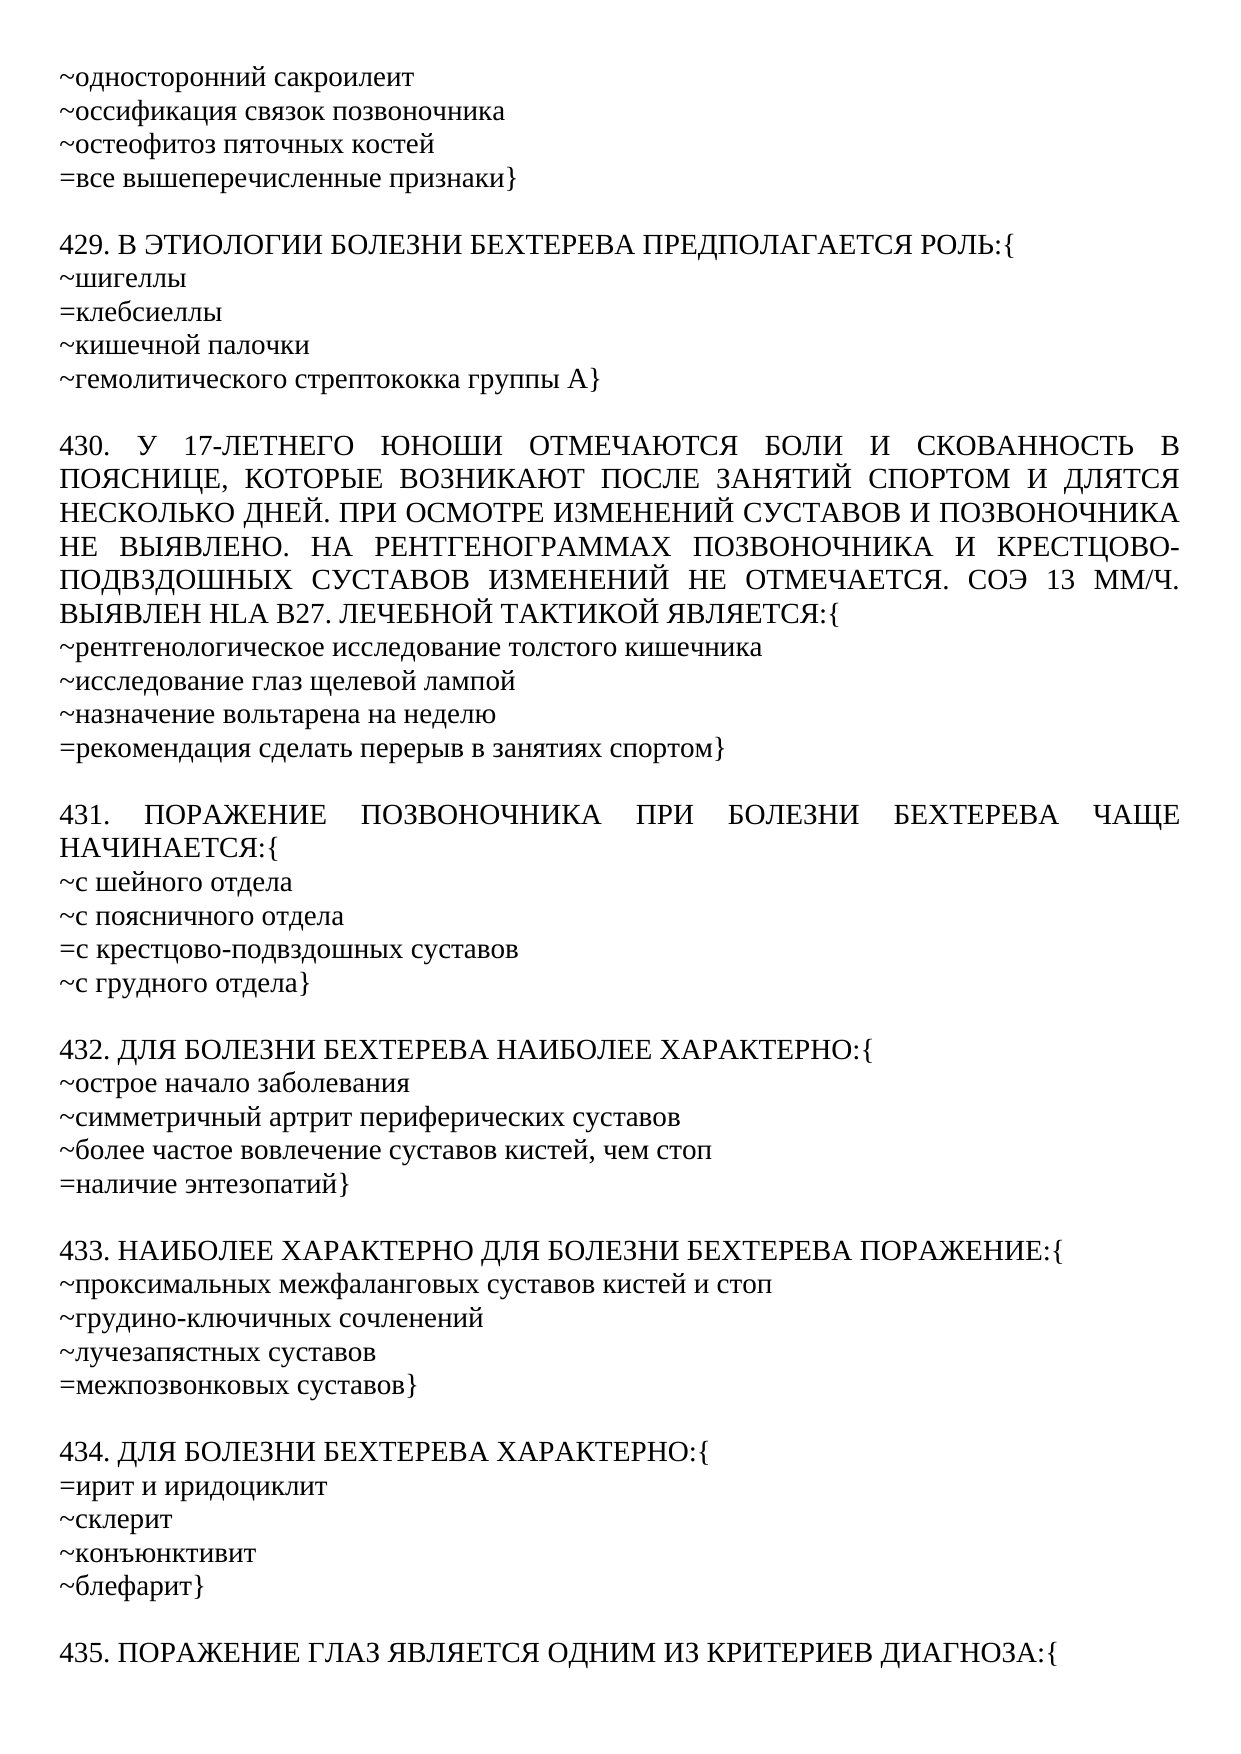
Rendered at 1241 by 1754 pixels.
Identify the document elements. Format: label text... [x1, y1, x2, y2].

text =наличие энтезопатий} [59, 1166, 1181, 1199]
text ~склерит [59, 1501, 1181, 1535]
text =рекомендация сделать перерыв в занятиях спортом} [59, 730, 1181, 763]
text ~проксимальных межфаланговых суставов кистей и стоп [59, 1267, 1181, 1300]
text ~с шейного отдела [59, 864, 1181, 898]
text =все вышеперечисленные признаки} [59, 160, 1181, 193]
text ~остеофитоз пяточных костей [59, 126, 1181, 160]
text 433. НАИБОЛЕЕ ХАРАКТЕРНО ДЛЯ БОЛЕЗНИ БЕХТЕРЕВА ПОРАЖЕНИЕ:{ [59, 1233, 1181, 1267]
text 429. В ЭТИОЛОГИИ БОЛЕЗНИ БЕХТЕРЕВА ПРЕДПОЛАГАЕТСЯ РОЛЬ:{ [59, 227, 1181, 260]
text =межпозвонковых суставов} [59, 1367, 1181, 1401]
text ~грудино-ключичных сочленений [59, 1300, 1181, 1334]
text 430. У 17-ЛЕТНЕГО ЮНОШИ ОТМЕЧАЮТСЯ БОЛИ И СКОВАННОСТЬ В ПОЯСНИЦЕ, КОТОРЫЕ ВОЗНИКАЮТ ПОСЛЕ ЗАНЯТИЙ СПОРТОМ И ДЛЯТСЯ НЕСКОЛЬКО ДНЕЙ. ПРИ ОСМОТРЕ ИЗМЕНЕНИЙ СУСТАВОВ И ПОЗВОНОЧНИКА НЕ ВЫЯВЛЕНО. НА РЕНТГЕНОГРАММАХ ПОЗВОНОЧНИКА И КРЕСТЦОВО- ПОДВЗДОШНЫХ СУСТАВОВ ИЗМЕНЕНИЙ НЕ ОТМЕЧАЕТСЯ. СОЭ 13 ММ/Ч. ВЫЯВЛЕН HLA В27. ЛЕЧЕБНОЙ ТАКТИКОЙ ЯВЛЯЕТСЯ:{ [59, 428, 1181, 629]
text ~конъюнктивит [59, 1535, 1181, 1568]
text 434. ДЛЯ БОЛЕЗНИ БЕХТЕРЕВА ХАРАКТЕРНО:{ [59, 1434, 1181, 1468]
text ~блефарит} [59, 1568, 1181, 1602]
text ~с поясничного отдела [59, 898, 1181, 931]
text ~рентгенологическое исследование толстого кишечника [59, 629, 1181, 663]
text 435. ПОРАЖЕНИЕ ГЛАЗ ЯВЛЯЕТСЯ ОДНИМ ИЗ КРИТЕРИЕВ ДИАГНОЗА:{ [59, 1636, 1181, 1669]
text 431. ПОРАЖЕНИЕ ПОЗВОНОЧНИКА ПРИ БОЛЕЗНИ БЕХТЕРЕВА ЧАЩЕ НАЧИНАЕТСЯ:{ [59, 797, 1181, 864]
text ~шигеллы [59, 260, 1181, 294]
text ~назначение вольтарена на неделю [59, 696, 1181, 730]
text ~с грудного отдела} [59, 965, 1181, 998]
text =с крестцово-подвздошных суставов [59, 931, 1181, 965]
text ~симметричный артрит периферических суставов [59, 1099, 1181, 1132]
text ~лучезапястных суставов [59, 1334, 1181, 1367]
text ~более частое вовлечение суставов кистей, чем стоп [59, 1132, 1181, 1166]
text ~кишечной палочки [59, 327, 1181, 361]
text ~односторонний сакроилеит [59, 59, 1181, 93]
text =клебсиеллы [59, 294, 1181, 327]
text ~острое начало заболевания [59, 1065, 1181, 1099]
text ~оссификация связок позвоночника [59, 93, 1181, 126]
text ~исследование глаз щелевой лампой [59, 663, 1181, 696]
text =ирит и иридоциклит [59, 1468, 1181, 1501]
text ~гемолитического стрептококка группы А} [59, 361, 1181, 394]
text 432. ДЛЯ БОЛЕЗНИ БЕХТЕРЕВА НАИБОЛЕЕ ХАРАКТЕРНО:{ [59, 1032, 1181, 1065]
